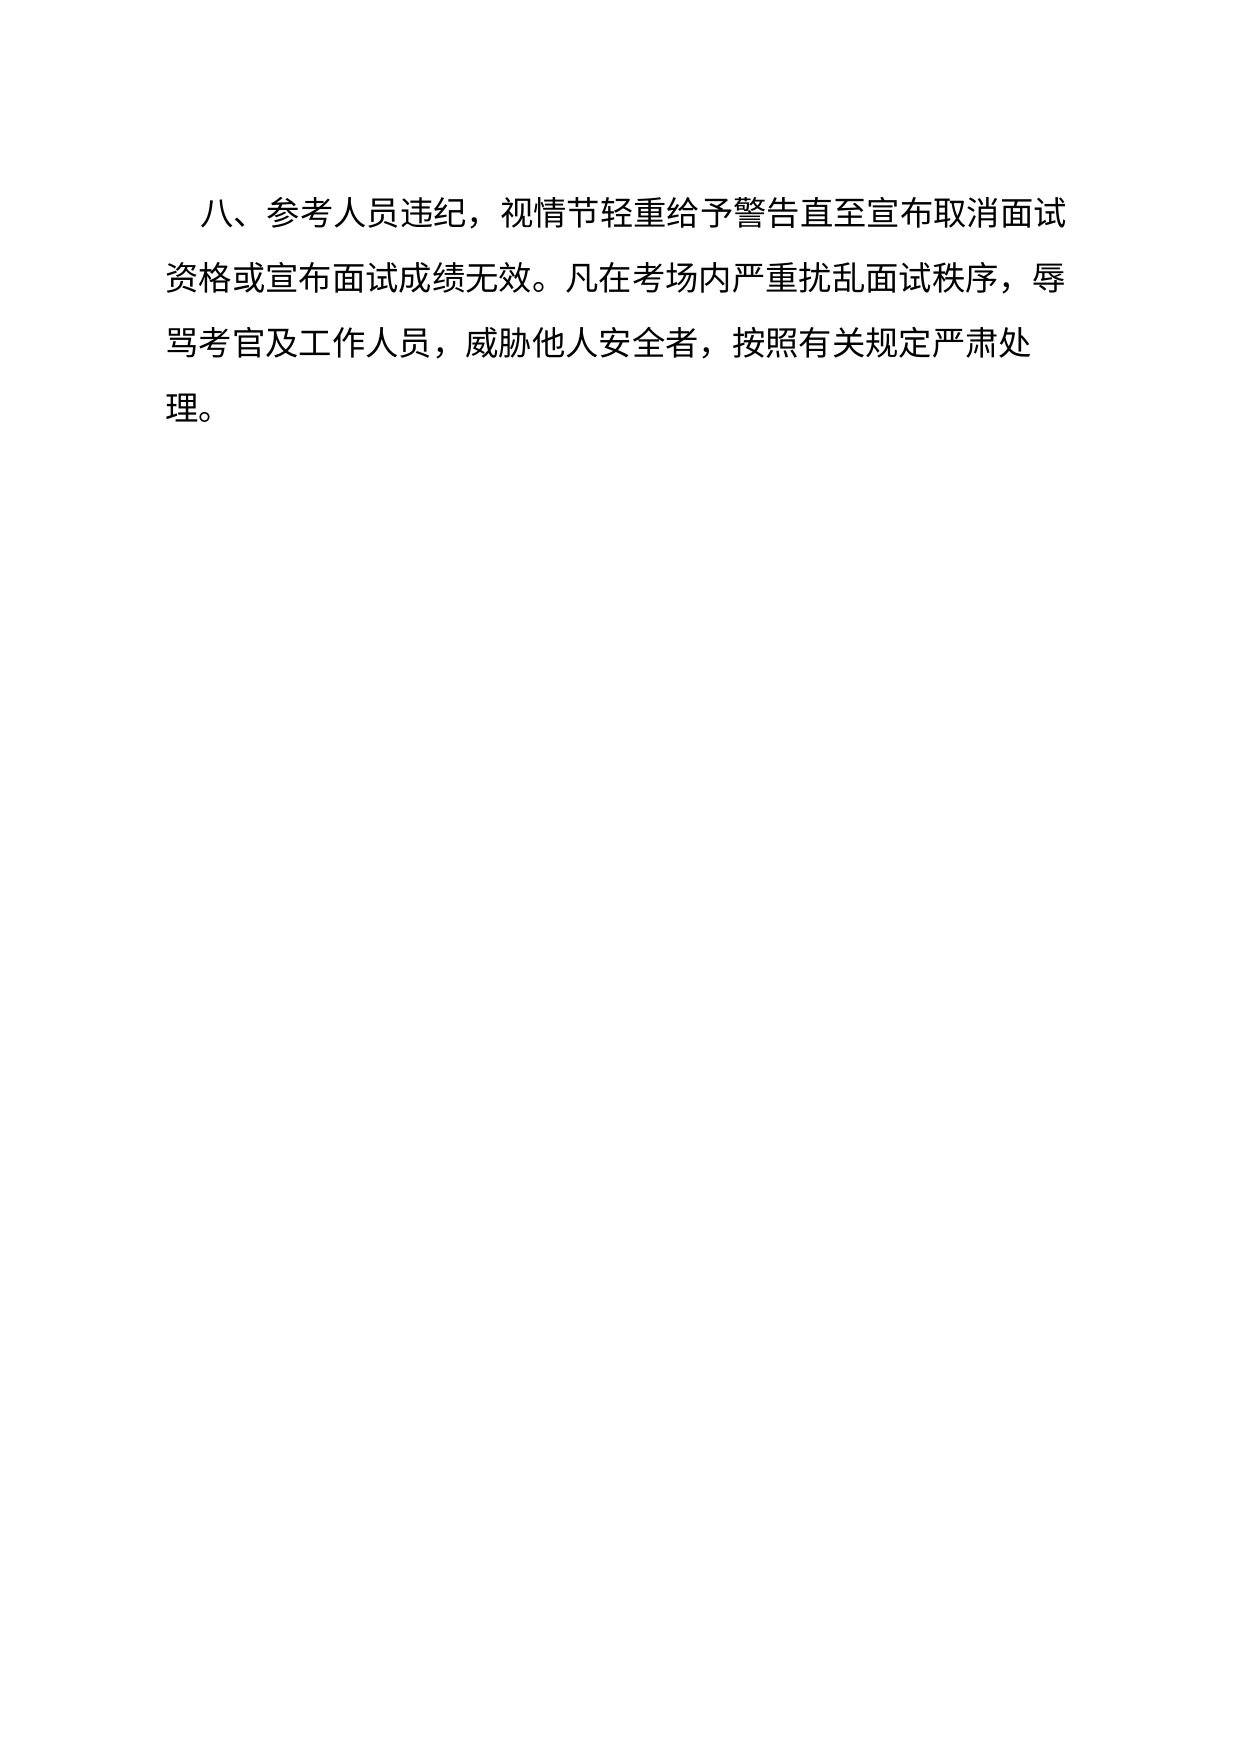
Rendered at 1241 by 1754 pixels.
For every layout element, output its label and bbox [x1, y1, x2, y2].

list [165, 178, 1087, 438]
